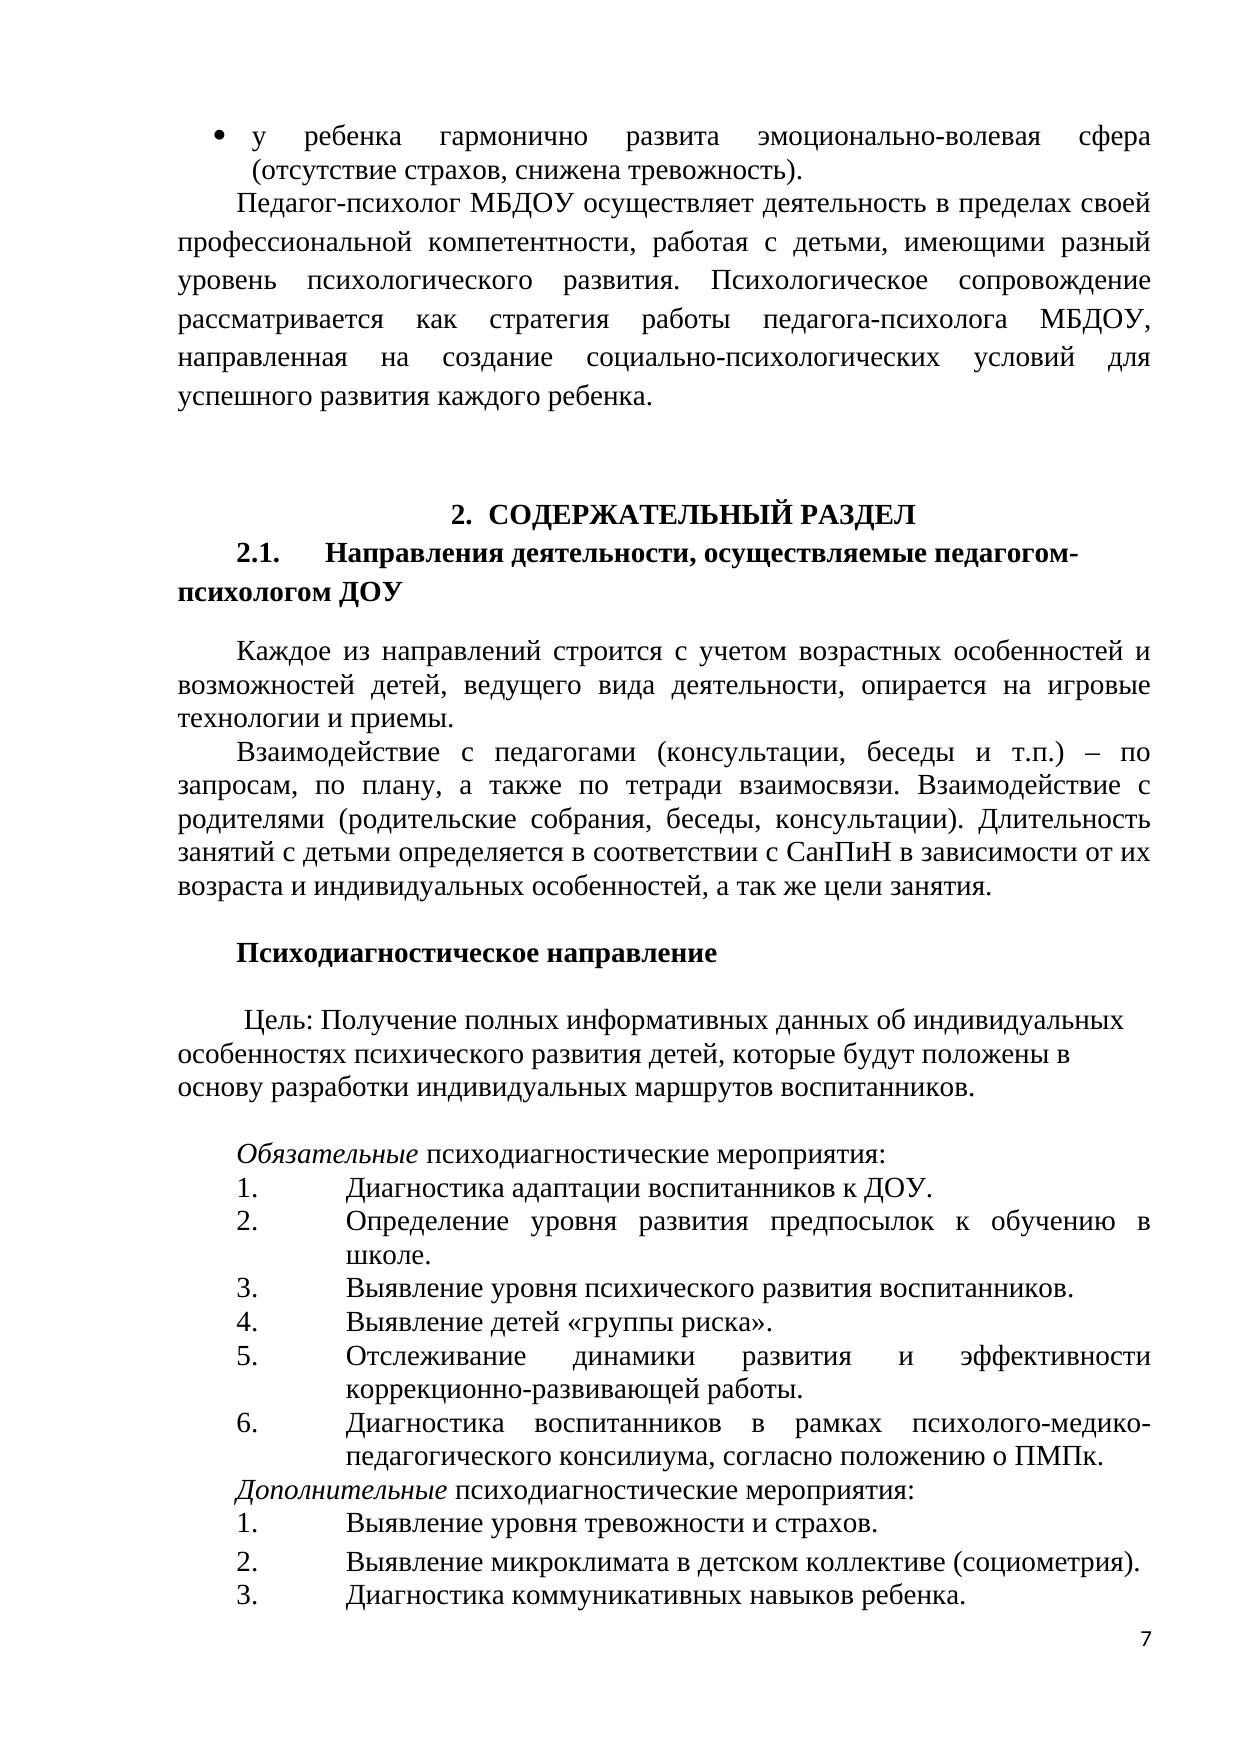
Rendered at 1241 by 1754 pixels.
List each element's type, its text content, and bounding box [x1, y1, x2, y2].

list Выявление микроклимата в детском коллективе (социометрия). [236, 1544, 1152, 1577]
list Диагностика коммуникативных навыков ребенка. [236, 1577, 1152, 1611]
list Диагностика адаптации воспитанников к ДОУ. [236, 1170, 1152, 1203]
list у ребенка гармонично развита эмоционально-волевая сфера (отсутствие страхов, снижена тревожность). [214, 118, 1152, 185]
list Цель: Получение полных информативных данных об индивидуальных особенностях психического развития детей, которые будут положены в основу разработки индивидуальных маршрутов воспитанников. [177, 1002, 1152, 1103]
list Направления деятельности, осуществляемые педагогом-психологом ДОУ [177, 535, 1152, 607]
text Педагог-психолог МБДОУ осуществляет деятельность в пределах своей профессиональной компетентности, работая с детьми, имеющими разный уровень психологического развития. Психологическое сопровождение рассматривается как стратегия работы педагога-психолога МБДОУ, направленная на создание социально-психологических условий для успешного развития каждого ребенка. [177, 185, 1152, 412]
list Диагностика воспитанников в рамках психолого-медико-педагогического консилиума, согласно положению о ПМПк. [236, 1405, 1152, 1472]
list Отслеживание динамики развития и эффективности коррекционно-развивающей работы. [236, 1338, 1152, 1405]
list Определение уровня развития предпосылок к обучению в школе. [236, 1203, 1152, 1271]
list Выявление уровня тревожности и страхов. [236, 1505, 1152, 1539]
list Выявление детей «группы риска». [236, 1304, 1152, 1338]
list Взаимодействие с педагогами (консультации, беседы и т.п.) – по запросам, по плану, а также по тетради взаимосвязи. Взаимодействие с родителями (родительские собрания, беседы, консультации). Длительность занятий с детьми определяется в соответствии с СанПиН в зависимости от их возраста и индивидуальных особенностей, а так же цели занятия. [177, 734, 1152, 902]
list Психодиагностическое направление [177, 935, 1152, 969]
list Дополнительные психодиагностические мероприятия: [177, 1472, 1152, 1505]
list Выявление уровня психического развития воспитанников. [236, 1271, 1152, 1304]
list СОДЕРЖАТЕЛЬНЫЙ РАЗДЕЛ [215, 497, 1152, 530]
list Обязательные психодиагностические мероприятия: [177, 1136, 1152, 1170]
text Каждое из направлений строится с учетом возрастных особенностей и возможностей детей, ведущего вида деятельности, опирается на игровые технологии и приемы. [177, 633, 1152, 734]
